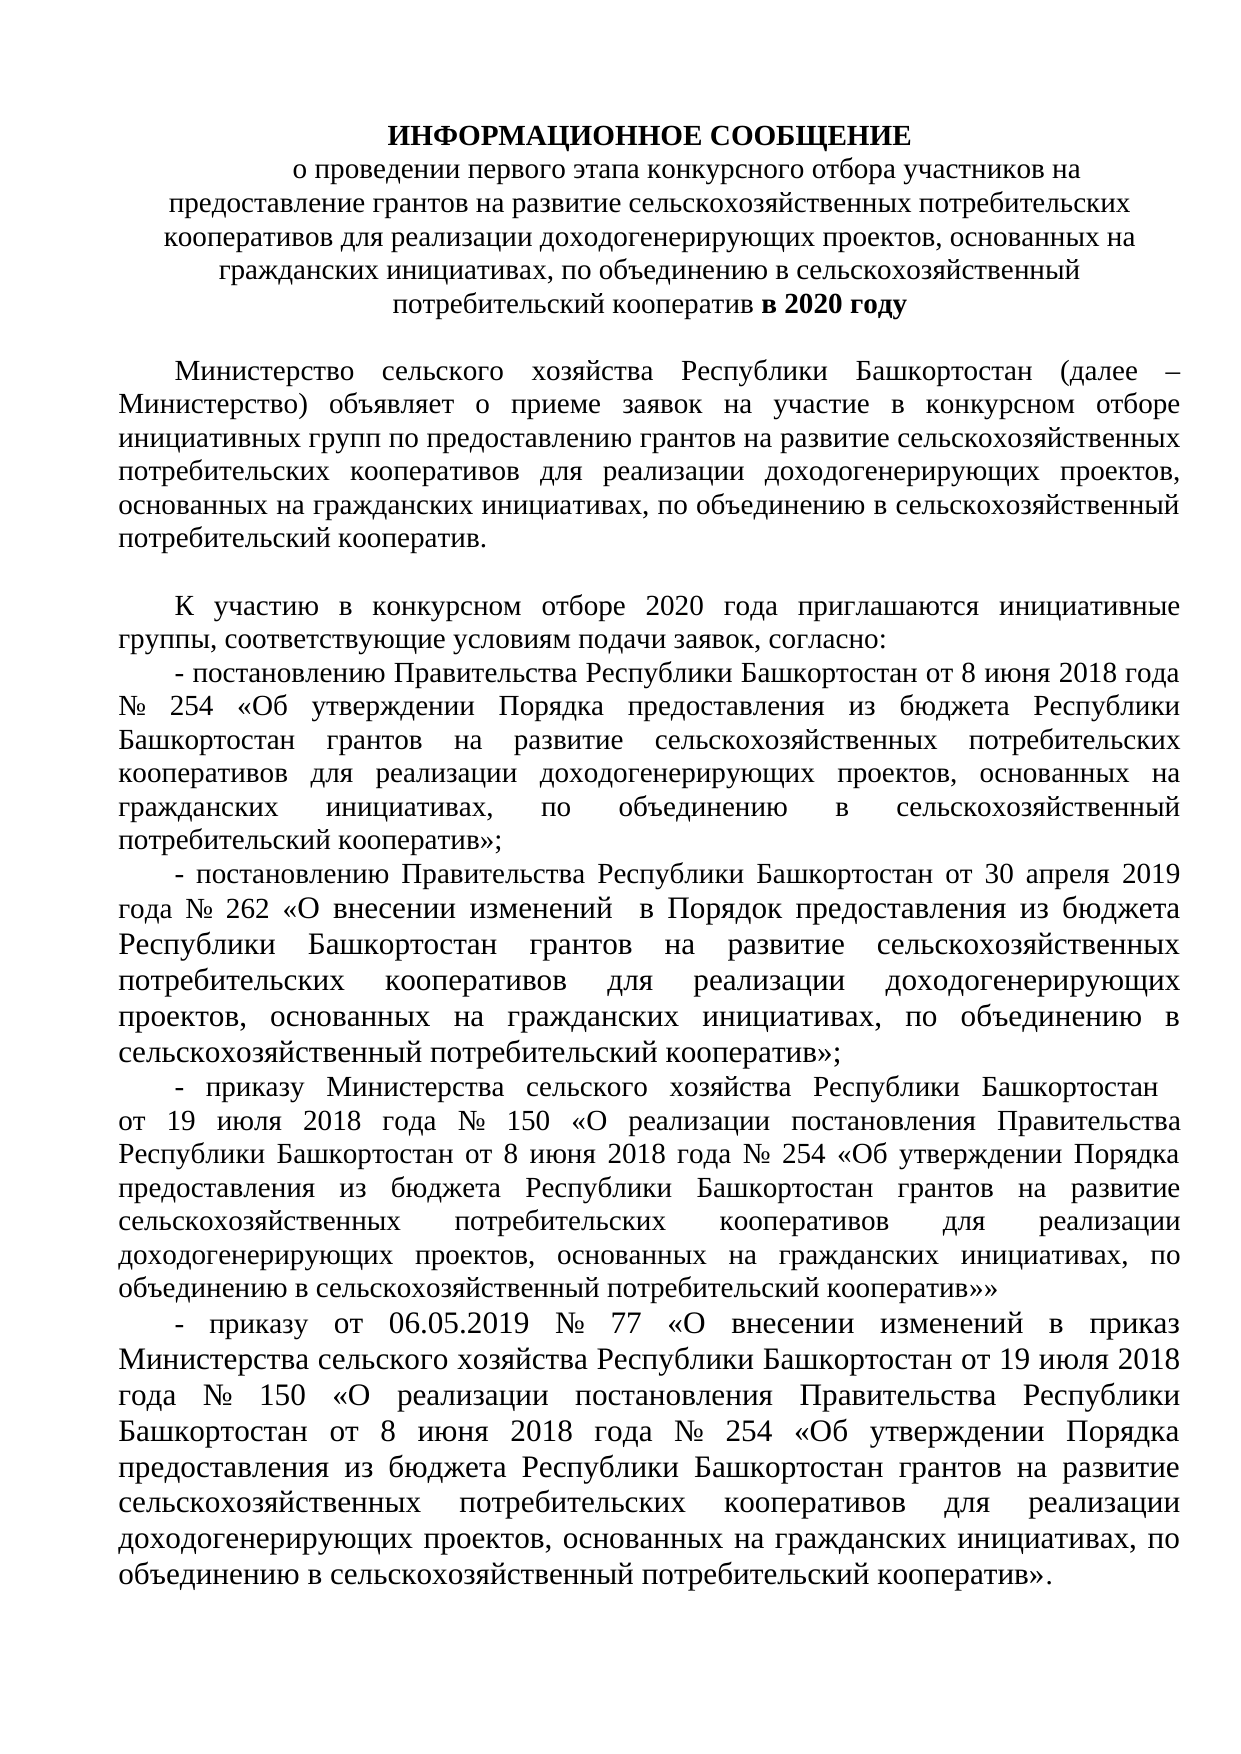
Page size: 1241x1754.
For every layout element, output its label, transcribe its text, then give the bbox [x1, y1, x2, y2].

text - постановлению Правительства Республики Башкортостан от 8 июня 2018 года № 254 «Об утверждении Порядка предоставления из бюджета Республики Башкортостан грантов на развитие сельскохозяйственных потребительских кооперативов для реализации доходогенерирующих проектов, основанных на гражданских инициативах, по объединению в сельскохозяйственный потребительский кооператив»; [118, 655, 1181, 856]
text ИНФОРМАЦИОННОЕ СООБЩЕНИЕ [118, 118, 1181, 152]
text о проведении первого этапа конкурсного отбора участников на предоставление грантов на развитие сельскохозяйственных потребительских кооперативов для реализации доходогенерирующих проектов, основанных на гражданских инициативах, по объединению в сельскохозяйственный потребительский кооператив в 2020 году [118, 152, 1181, 319]
text - постановлению Правительства Республики Башкортостан от 30 апреля 2019 года № 262 «О внесении изменений в Порядок предоставления из бюджета Республики Башкортостан грантов на развитие сельскохозяйственных потребительских кооперативов для реализации доходогенерирующих проектов, основанных на гражданских инициативах, по объединению в сельскохозяйственный потребительский кооператив»; [118, 856, 1181, 1069]
text Министерство сельского хозяйства Республики Башкортостан (далее – Министерство) объявляет о приеме заявок на участие в конкурсном отборе инициативных групп по предоставлению грантов на развитие сельскохозяйственных потребительских кооперативов для реализации доходогенерирующих проектов, основанных на гражданских инициативах, по объединению в сельскохозяйственный потребительский кооператив. [118, 353, 1181, 554]
text К участию в конкурсном отборе 2020 года приглашаются инициативные группы, соответствующие условиям подачи заявок, согласно: [118, 588, 1181, 655]
text - приказу Министерства сельского хозяйства Республики Башкортостан от 19 июля 2018 года № 150 «О реализации постановления Правительства Республики Башкортостан от 8 июня 2018 года № 254 «Об утверждении Порядка предоставления из бюджета Республики Башкортостан грантов на развитие сельскохозяйственных потребительских кооперативов для реализации доходогенерирующих проектов, основанных на гражданских инициативах, по объединению в сельскохозяйственный потребительский кооператив»» [118, 1069, 1181, 1304]
text - приказу от 06.05.2019 № 77 «О внесении изменений в приказ Министерства сельского хозяйства Республики Башкортостан от 19 июля 2018 года № 150 «О реализации постановления Правительства Республики Башкортостан от 8 июня 2018 года № 254 «Об утверждении Порядка предоставления из бюджета Республики Башкортостан грантов на развитие сельскохозяйственных потребительских кооперативов для реализации доходогенерирующих проектов, основанных на гражданских инициативах, по объединению в сельскохозяйственный потребительский кооператив». [118, 1304, 1181, 1592]
